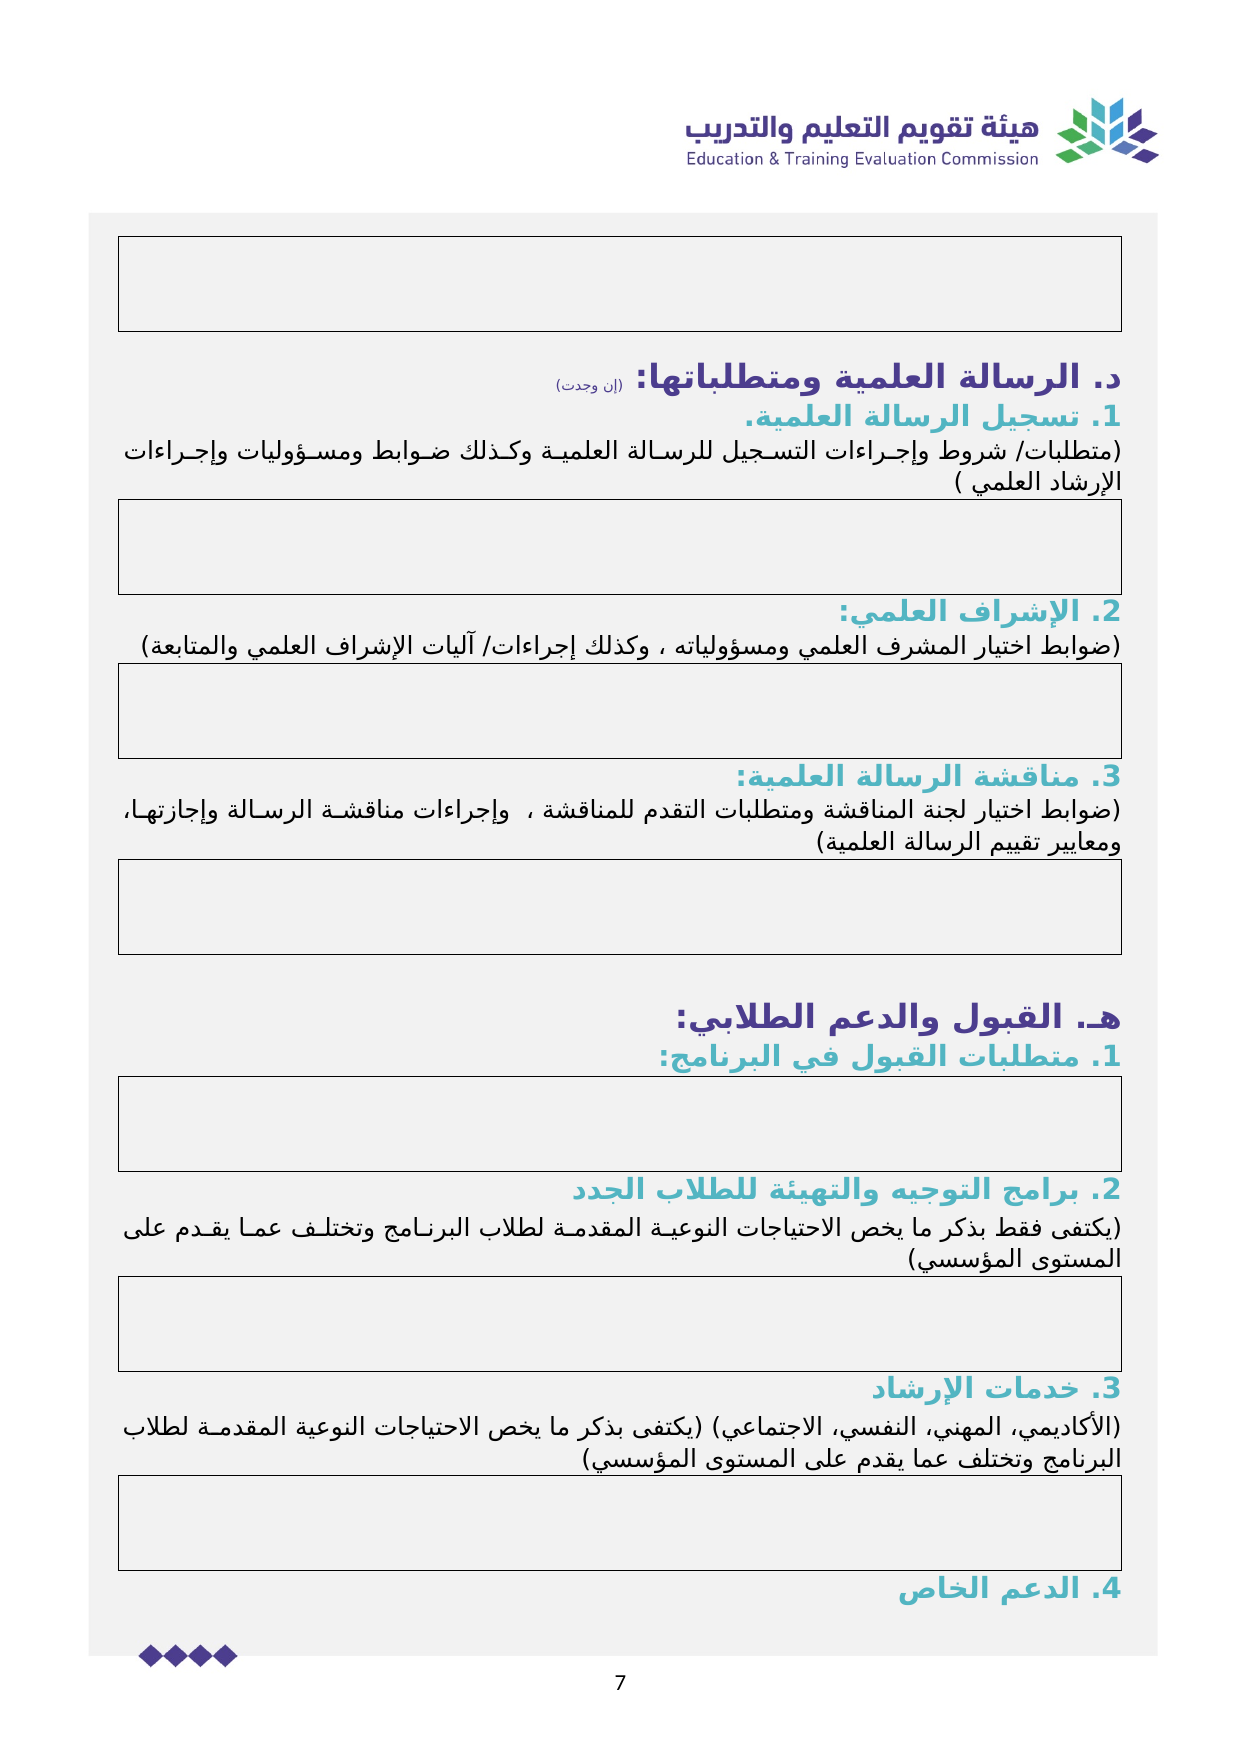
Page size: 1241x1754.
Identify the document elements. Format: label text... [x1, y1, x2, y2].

text (ضوابط اختيار المشرف العلمي ومسؤولياته ، وكذلك إجراءات/ آليات الإشراف العلمي والمتابعة) [123, 631, 1122, 661]
subtitle د. الرسالة العلمية ومتطلباتها: (إن وجدت) [118, 357, 1122, 396]
text 3. مناقشة الرسالة العلمية: [118, 759, 1122, 793]
table_header [119, 664, 1121, 758]
text 1. متطلبات القبول في البرنامج: [118, 1039, 1122, 1073]
picture [4, 1, 1241, 1752]
text 3. خدمات الإرشاد [118, 1372, 1122, 1406]
table_header [119, 237, 1121, 331]
table_header [119, 1277, 1121, 1371]
text 1. تسجيل الرسالة العلمية. [118, 399, 1122, 433]
table_header [119, 860, 1121, 953]
text (الأكاديمي، المهني، النفسي، الاجتماعي) (يكتفى بذكر ما يخص الاحتياجات النوعية المقدمة لطلاب البرنامج وتختلف عما يقدم على المستوى المؤسسي) [123, 1412, 1122, 1473]
table_header [119, 1077, 1121, 1171]
table_header [119, 500, 1121, 594]
text (متطلبات/ شروط وإجراءات التسجيل للرسالة العلمية وكذلك ضوابط ومسؤوليات وإجراءات الإرشاد العلمي ) [123, 436, 1122, 496]
subtitle هـ. القبول والدعم الطلابي: [118, 997, 1122, 1036]
text (ضوابط اختيار لجنة المناقشة ومتطلبات التقدم للمناقشة ، وإجراءات مناقشة الرسالة وإجازتها، ومعايير تقييم الرسالة العلمية) [123, 796, 1122, 856]
table_header [119, 1476, 1121, 1570]
text (يكتفى فقط بذكر ما يخص الاحتياجات النوعية المقدمة لطلاب البرنامج وتختلف عما يقدم على المستوى المؤسسي) [123, 1213, 1122, 1273]
text 2. برامج التوجيه والتهيئة للطلاب الجدد [118, 1172, 1122, 1206]
text 2. الإشراف العلمي: [118, 595, 1122, 629]
text 4. الدعم الخاص [118, 1571, 1122, 1605]
